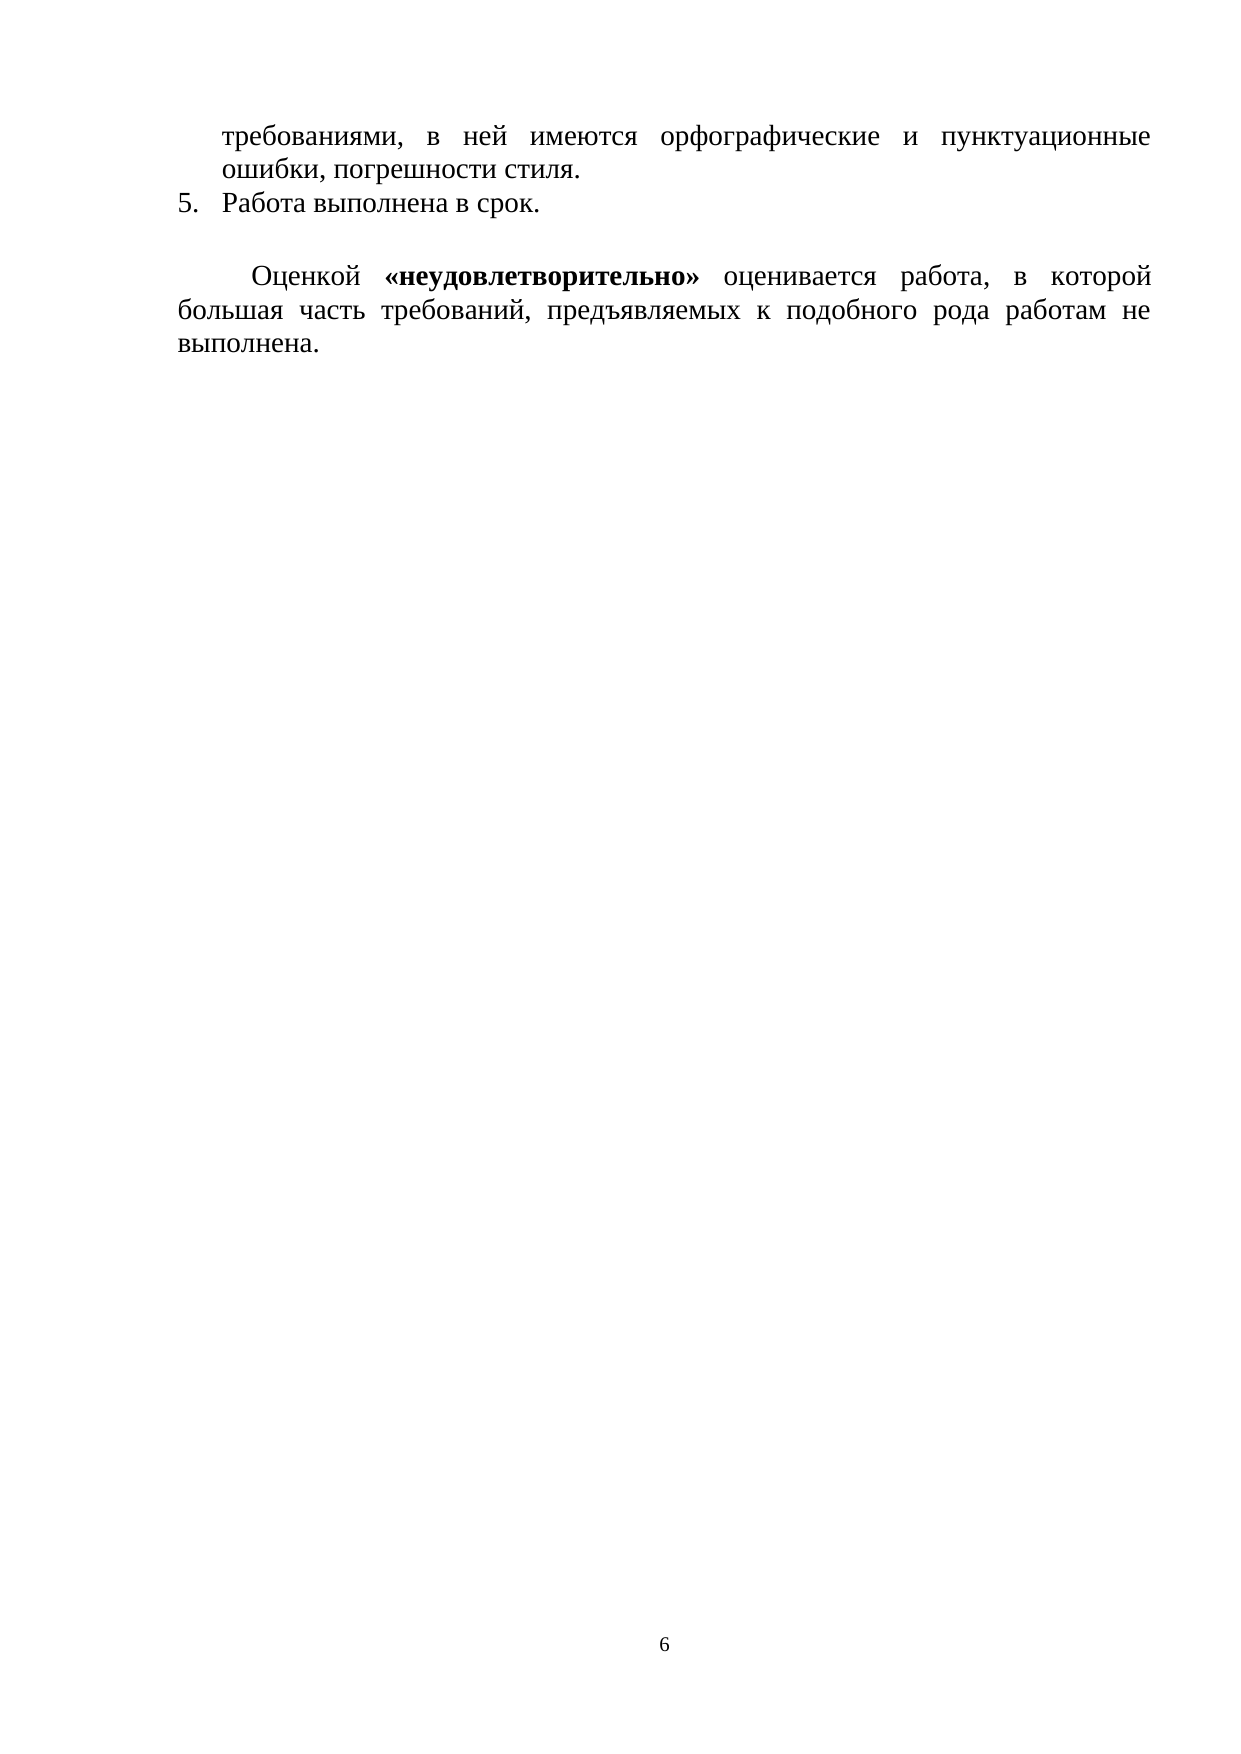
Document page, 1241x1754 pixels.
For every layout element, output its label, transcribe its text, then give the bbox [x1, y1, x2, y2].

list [177, 118, 1152, 185]
list Работа выполнена в срок. [177, 185, 1152, 219]
text Оценкой «неудовлетворительно» оценивается работа, в которой большая часть требований, предъявляемых к подобного рода работам не выполнена. [177, 258, 1152, 359]
